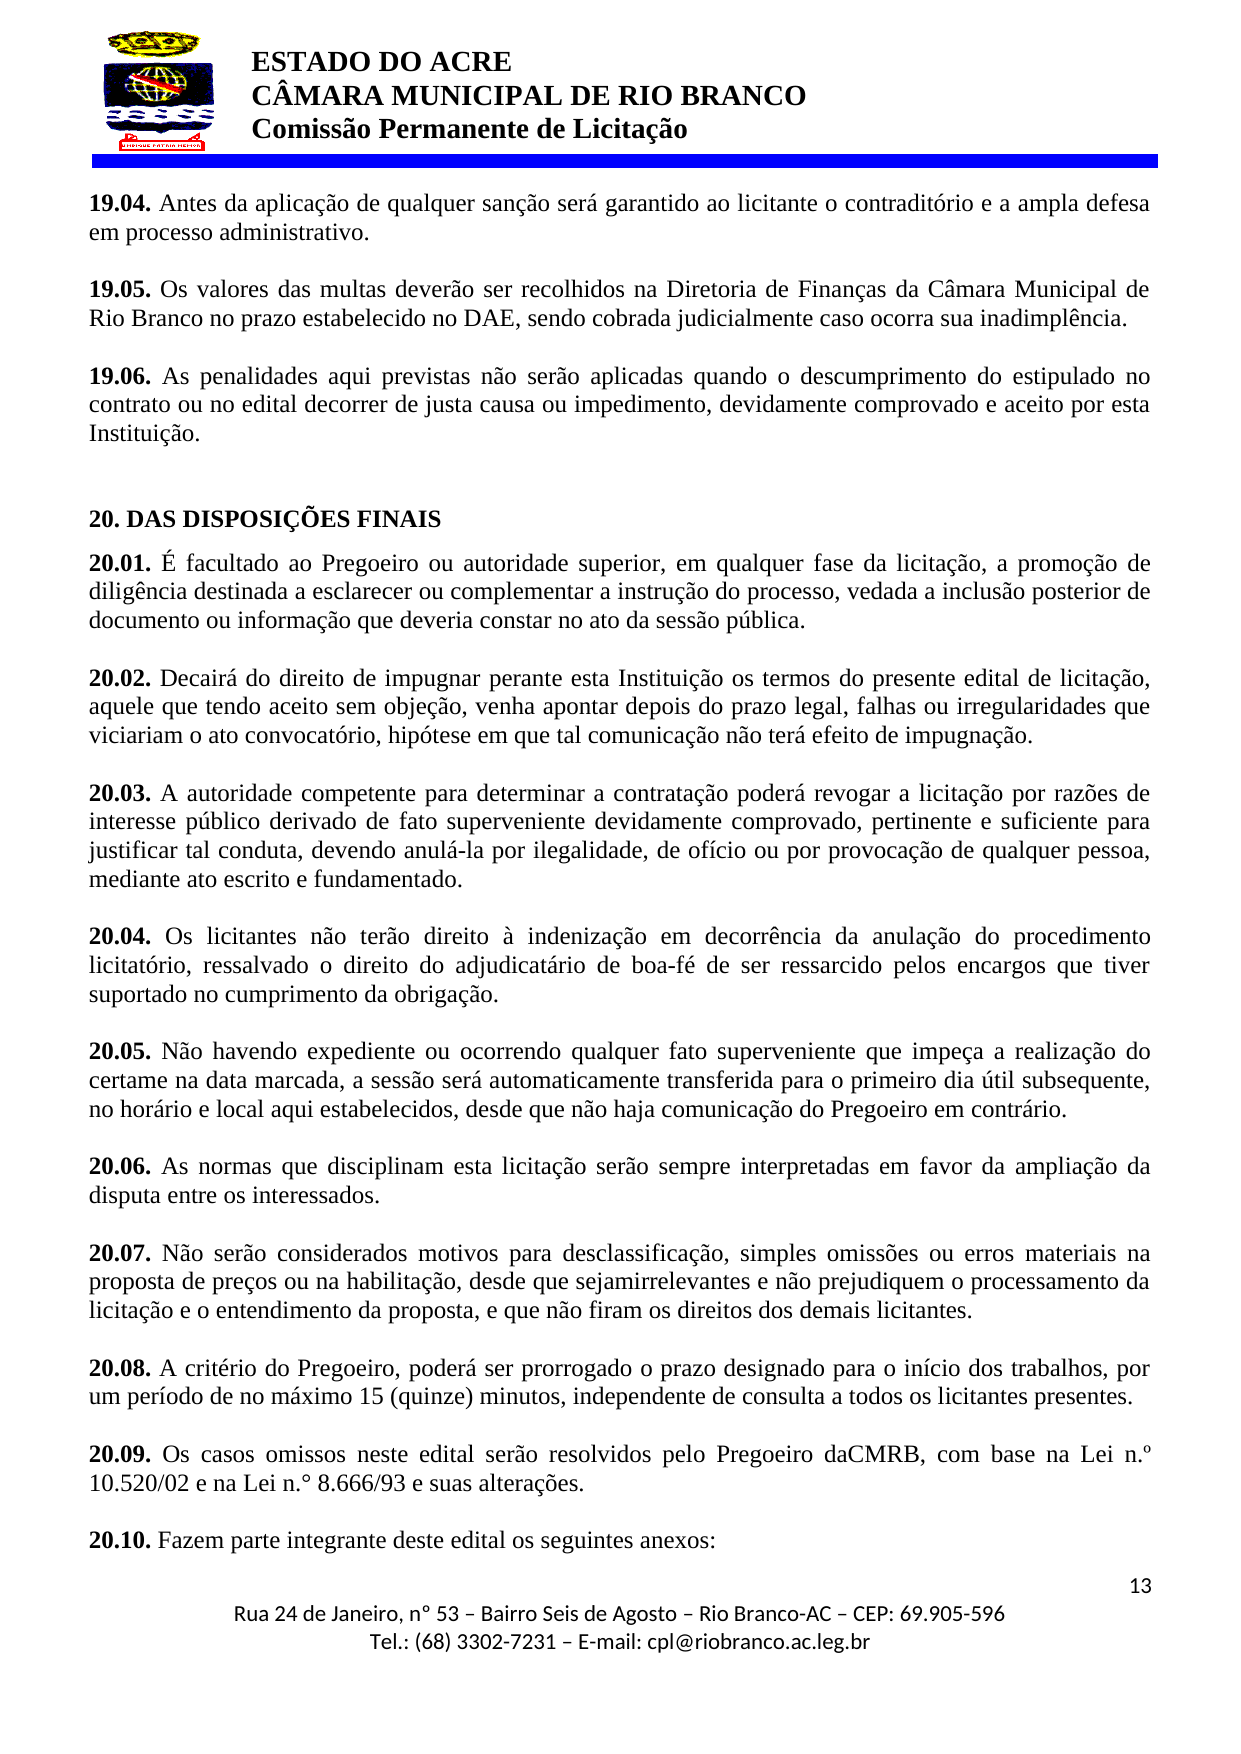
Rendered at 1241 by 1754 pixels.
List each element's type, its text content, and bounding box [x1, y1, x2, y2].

text 20.08. A critério do Pregoeiro, poderá ser prorrogado o prazo designado para o início dos trabalhos, por um período de no máximo 15 (quinze) minutos, independente de consulta a todos os licitantes presentes. [89, 1353, 1152, 1410]
text 19.05. Os valores das multas deverão ser recolhidos na Diretoria de Finanças da Câmara Municipal de Rio Branco no prazo estabelecido no DAE, sendo cobrada judicialmente caso ocorra sua inadimplência. [89, 274, 1152, 332]
text 20.09. Os casos omissos neste edital serão resolvidos pelo Pregoeiro daCMRB, com base na Lei n.º 10.520/02 e na Lei n.° 8.666/93 e suas alterações. [89, 1439, 1152, 1496]
text 20.06. As normas que disciplinam esta licitação serão sempre interpretadas em favor da ampliação da disputa entre os interessados. [89, 1151, 1152, 1209]
text 19.04. Antes da aplicação de qualquer sanção será garantido ao licitante o contraditório e a ampla defesa em processo administrativo. [89, 188, 1152, 246]
text 20.02. Decairá do direito de impugnar perante esta Instituição os termos do presente edital de licitação, aquele que tendo aceito sem objeção, venha apontar depois do prazo legal, falhas ou irregularidades que viciariam o ato convocatório, hipótese em que tal comunicação não terá efeito de impugnação. [89, 663, 1152, 749]
text 20. DAS DISPOSIÇÕES FINAIS [89, 504, 1152, 533]
text 20.07. Não serão considerados motivos para desclassificação, simples omissões ou erros materiais na proposta de preços ou na habilitação, desde que sejamirrelevantes e não prejudiquem o processamento da licitação e o entendimento da proposta, e que não firam os direitos dos demais licitantes. [89, 1238, 1152, 1324]
text 20.03. A autoridade competente para determinar a contratação poderá revogar a licitação por razões de interesse público derivado de fato superveniente devidamente comprovado, pertinente e suficiente para justificar tal conduta, devendo anulá-la por ilegalidade, de ofício ou por provocação de qualquer pessoa, mediante ato escrito e fundamentado. [89, 778, 1152, 893]
text 20.05. Não havendo expediente ou ocorrendo qualquer fato superveniente que impeça a realização do certame na data marcada, a sessão será automaticamente transferida para o primeiro dia útil subsequente, no horário e local aqui estabelecidos, desde que não haja comunicação do Pregoeiro em contrário. [89, 1036, 1152, 1123]
text 20.10. Fazem parte integrante deste edital os seguintes anexos: [89, 1525, 1152, 1554]
text 20.01. É facultado ao Pregoeiro ou autoridade superior, em qualquer fase da licitação, a promoção de diligência destinada a esclarecer ou complementar a instrução do processo, vedada a inclusão posterior de documento ou informação que deveria constar no ato da sessão pública. [89, 548, 1152, 634]
text 19.06. As penalidades aqui previstas não serão aplicadas quando o descumprimento do estipulado no contrato ou no edital decorrer de justa causa ou impedimento, devidamente comprovado e aceito por esta Instituição. [89, 361, 1152, 447]
text 20.04. Os licitantes não terão direito à indenização em decorrência da anulação do procedimento licitatório, ressalvado o direito do adjudicatário de boa-fé de ser ressarcido pelos encargos que tiver suportado no cumprimento da obrigação. [89, 921, 1152, 1008]
